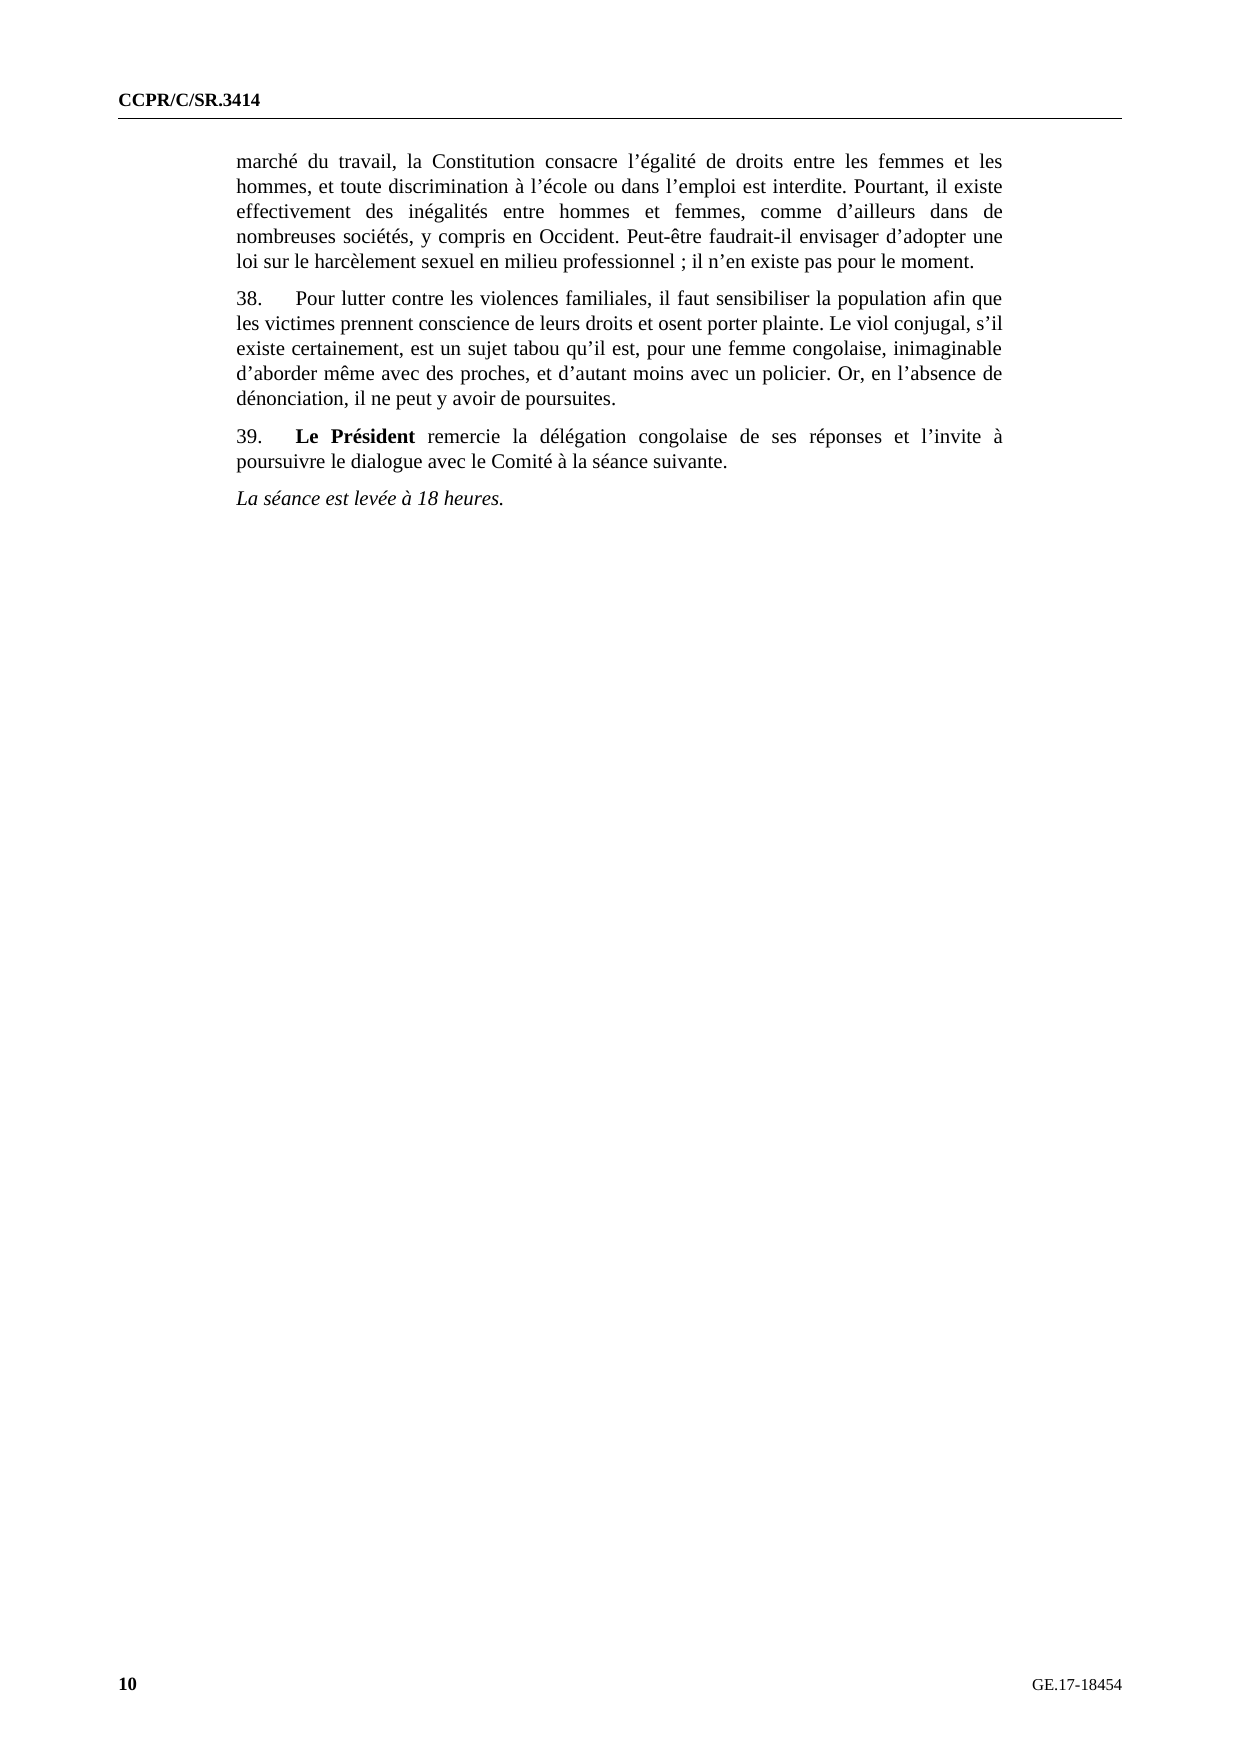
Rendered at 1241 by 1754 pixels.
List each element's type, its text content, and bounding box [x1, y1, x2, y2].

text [236, 148, 1004, 273]
text La séance est levée à 18 heures. [236, 485, 1004, 510]
text 38. Pour lutter contre les violences familiales, il faut sensibiliser la population afin que les victimes prennent conscience de leurs droits et osent porter plainte. Le viol conjugal, s’il existe certainement, est un sujet tabou qu’il est, pour une femme congolaise, inimaginable d’aborder même avec des proches, et d’autant moins avec un policier. Or, en l’absence de dénonciation, il ne peut y avoir de poursuites. [236, 285, 1004, 410]
text 39. Le Président remercie la délégation congolaise de ses réponses et l’invite à poursuivre le dialogue avec le Comité à la séance suivante. [236, 423, 1004, 473]
